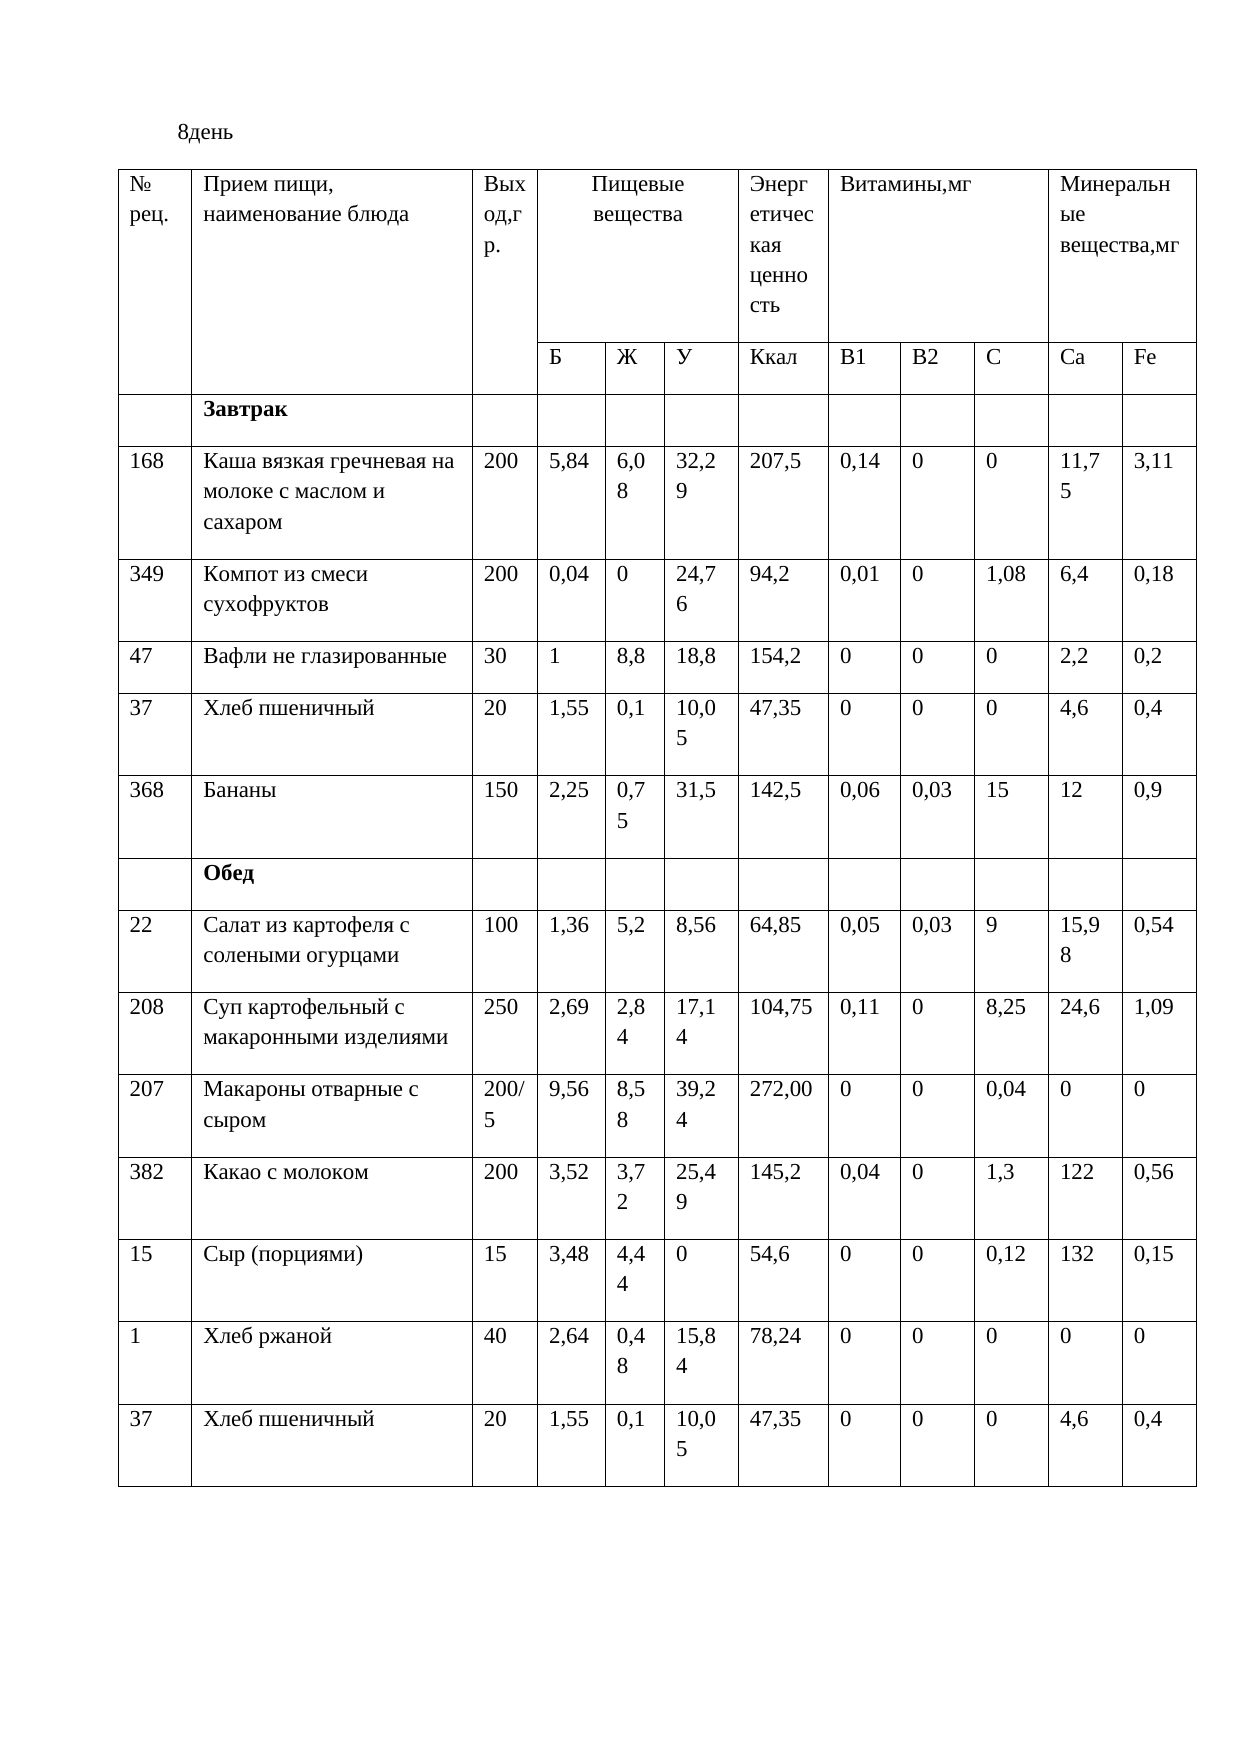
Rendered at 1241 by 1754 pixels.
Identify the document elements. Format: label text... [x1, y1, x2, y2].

table_cell 0,01 [829, 560, 900, 641]
table_cell [829, 395, 900, 446]
table_cell 132 [1049, 1240, 1122, 1321]
table_cell 17,14 [665, 993, 738, 1074]
table_cell 0,14 [829, 447, 900, 559]
table_cell 0 [901, 993, 974, 1074]
table_cell [739, 395, 828, 446]
table_cell 15,98 [1049, 911, 1122, 992]
table_cell [901, 395, 974, 446]
table_header Пищевые вещества [538, 170, 738, 342]
table_cell 15 [119, 1240, 191, 1321]
table_cell 18,8 [665, 642, 738, 693]
table_cell 0 [1123, 1322, 1196, 1403]
table_cell 4,6 [1049, 694, 1122, 775]
table_cell Каша вязкая гречневая на молоке с маслом и сахаром [192, 447, 472, 559]
table_cell 1 [119, 1322, 191, 1403]
table_cell 0 [829, 1240, 900, 1321]
table_header № рец. [119, 170, 191, 394]
table_cell Макароны отварные с сыром [192, 1075, 472, 1157]
table_cell Хлеб пшеничный [192, 694, 472, 775]
table_header Витамины,мг [829, 170, 1048, 342]
table_cell 24,76 [665, 560, 738, 641]
table_cell 2,25 [538, 776, 605, 858]
table_cell 2,84 [606, 993, 664, 1074]
table_cell 150 [473, 776, 537, 858]
table_cell 0 [1049, 1075, 1122, 1157]
table_cell 30 [473, 642, 537, 693]
table_cell 22 [119, 911, 191, 992]
table_cell 15,84 [665, 1322, 738, 1403]
table_cell Бананы [192, 776, 472, 858]
table_cell 0,9 [1123, 776, 1196, 858]
table_cell 2,69 [538, 993, 605, 1074]
table_cell [739, 859, 828, 910]
table_cell 142,5 [739, 776, 828, 858]
table_cell 0,04 [829, 1158, 900, 1239]
table_header Прием пищи, наименование блюда [192, 170, 472, 394]
table_cell 208 [119, 993, 191, 1074]
table_cell 40 [473, 1322, 537, 1403]
table_cell [473, 395, 537, 446]
table_cell 10,05 [665, 1405, 738, 1486]
table_cell 39,24 [665, 1075, 738, 1157]
table_cell 3,11 [1123, 447, 1196, 559]
table_cell 32,29 [665, 447, 738, 559]
table_cell 0 [829, 1322, 900, 1403]
table_cell 9 [975, 911, 1048, 992]
table_cell 100 [473, 911, 537, 992]
table_cell У [665, 343, 738, 394]
table_cell 0,18 [1123, 560, 1196, 641]
table_cell [975, 395, 1048, 446]
table_cell Ж [606, 343, 664, 394]
table_cell 0,11 [829, 993, 900, 1074]
table_cell 0,15 [1123, 1240, 1196, 1321]
table_cell C [975, 343, 1048, 394]
table_cell [1123, 859, 1196, 910]
table_cell B2 [901, 343, 974, 394]
table_cell [975, 859, 1048, 910]
table_cell 0 [901, 694, 974, 775]
table_cell [119, 395, 191, 446]
table_cell [829, 859, 900, 910]
table_cell 0,04 [975, 1075, 1048, 1157]
table_cell [1049, 395, 1122, 446]
table_cell [538, 859, 605, 910]
table_cell 9,56 [538, 1075, 605, 1157]
table_cell 3,48 [538, 1240, 605, 1321]
table_cell 154,2 [739, 642, 828, 693]
table_cell B1 [829, 343, 900, 394]
table_cell Fe [1123, 343, 1196, 394]
table_cell 0 [975, 694, 1048, 775]
table_cell [1049, 859, 1122, 910]
table_cell 349 [119, 560, 191, 641]
table_cell 64,85 [739, 911, 828, 992]
table_cell 1,36 [538, 911, 605, 992]
table_cell 5,2 [606, 911, 664, 992]
table_cell 0,2 [1123, 642, 1196, 693]
table_cell [538, 395, 605, 446]
table_cell 54,6 [739, 1240, 828, 1321]
table_cell [119, 859, 191, 910]
table_cell 3,72 [606, 1158, 664, 1239]
table_cell 0 [975, 447, 1048, 559]
table_cell 15 [473, 1240, 537, 1321]
table_cell 0 [829, 1075, 900, 1157]
table_header Энергетическая ценность [739, 170, 828, 342]
table_cell 1,3 [975, 1158, 1048, 1239]
table_cell 0,12 [975, 1240, 1048, 1321]
table_cell Обед [192, 859, 472, 910]
table_cell 1,09 [1123, 993, 1196, 1074]
table_cell 1,08 [975, 560, 1048, 641]
table_cell Ккал [739, 343, 828, 394]
table_cell [901, 859, 974, 910]
table_cell 24,6 [1049, 993, 1122, 1074]
table_cell 0 [975, 1322, 1048, 1403]
table_cell 250 [473, 993, 537, 1074]
table_cell 25,49 [665, 1158, 738, 1239]
table_cell 5,84 [538, 447, 605, 559]
table_cell 200/5 [473, 1075, 537, 1157]
table_cell 8,8 [606, 642, 664, 693]
table_cell Суп картофельный с макаронными изделиями [192, 993, 472, 1074]
table_cell Хлеб ржаной [192, 1322, 472, 1403]
table_cell 12 [1049, 776, 1122, 858]
table_cell 200 [473, 1158, 537, 1239]
table_cell 20 [473, 1405, 537, 1486]
table_cell 122 [1049, 1158, 1122, 1239]
table_cell 2,64 [538, 1322, 605, 1403]
table_cell 37 [119, 694, 191, 775]
table_cell 3,52 [538, 1158, 605, 1239]
table_cell [665, 395, 738, 446]
table_cell 368 [119, 776, 191, 858]
table_cell 272,00 [739, 1075, 828, 1157]
table_cell 0 [829, 1405, 900, 1486]
table_cell 0,56 [1123, 1158, 1196, 1239]
table_cell Сыр (порциями) [192, 1240, 472, 1321]
table_cell [665, 859, 738, 910]
table_cell 0,03 [901, 911, 974, 992]
table_cell 78,24 [739, 1322, 828, 1403]
table_cell [606, 395, 664, 446]
table_cell 37 [119, 1405, 191, 1486]
table_cell 20 [473, 694, 537, 775]
table_cell 6,4 [1049, 560, 1122, 641]
table_cell Компот из смеси сухофруктов [192, 560, 472, 641]
table_cell 145,2 [739, 1158, 828, 1239]
table_cell 0 [1123, 1075, 1196, 1157]
table_cell 207 [119, 1075, 191, 1157]
table_cell 1,55 [538, 1405, 605, 1486]
table_cell 0,75 [606, 776, 664, 858]
table_cell 0 [901, 560, 974, 641]
table_cell [473, 859, 537, 910]
table_cell 0 [901, 447, 974, 559]
table_cell 0 [901, 1322, 974, 1403]
table_cell 6,08 [606, 447, 664, 559]
table_cell 200 [473, 447, 537, 559]
table_cell 104,75 [739, 993, 828, 1074]
table_cell 0 [829, 694, 900, 775]
table_cell 0 [901, 1158, 974, 1239]
table_cell 0,48 [606, 1322, 664, 1403]
table_cell 15 [975, 776, 1048, 858]
table_header Минеральные вещества,мг [1049, 170, 1196, 342]
table_cell [1123, 395, 1196, 446]
table_cell 0 [665, 1240, 738, 1321]
table_cell 0,03 [901, 776, 974, 858]
text 8день [177, 118, 1152, 144]
table_cell 0,05 [829, 911, 900, 992]
table_cell 4,44 [606, 1240, 664, 1321]
table_cell Завтрак [192, 395, 472, 446]
table_cell 0,04 [538, 560, 605, 641]
table_cell 31,5 [665, 776, 738, 858]
table_cell 1 [538, 642, 605, 693]
table_cell 0 [606, 560, 664, 641]
table_cell 0 [1049, 1322, 1122, 1403]
table_cell 0 [975, 1405, 1048, 1486]
table_cell 0,54 [1123, 911, 1196, 992]
table_cell 0,4 [1123, 1405, 1196, 1486]
table_cell 0,4 [1123, 694, 1196, 775]
table_cell 0,06 [829, 776, 900, 858]
table_cell 8,58 [606, 1075, 664, 1157]
table_cell 47 [119, 642, 191, 693]
table_cell 0 [901, 642, 974, 693]
table_cell Ca [1049, 343, 1122, 394]
table_cell 8,25 [975, 993, 1048, 1074]
table_cell 8,56 [665, 911, 738, 992]
table_cell 1,55 [538, 694, 605, 775]
table_cell 4,6 [1049, 1405, 1122, 1486]
table_cell [606, 859, 664, 910]
table_cell 200 [473, 560, 537, 641]
table_cell 10,05 [665, 694, 738, 775]
table_cell Салат из картофеля с солеными огурцами [192, 911, 472, 992]
table_cell 11,75 [1049, 447, 1122, 559]
table_cell 94,2 [739, 560, 828, 641]
table_header Выход,гр. [473, 170, 537, 394]
table_cell 47,35 [739, 694, 828, 775]
table_cell 0 [901, 1240, 974, 1321]
table_cell 0 [901, 1075, 974, 1157]
table_cell 0,1 [606, 694, 664, 775]
table_cell 382 [119, 1158, 191, 1239]
table_cell Б [538, 343, 605, 394]
table_cell 168 [119, 447, 191, 559]
table_cell Вафли не глазированные [192, 642, 472, 693]
table_cell Хлеб пшеничный [192, 1405, 472, 1486]
table_cell 0 [975, 642, 1048, 693]
table_cell Какао с молоком [192, 1158, 472, 1239]
table_cell 0 [901, 1405, 974, 1486]
table_cell 2,2 [1049, 642, 1122, 693]
table_cell 0,1 [606, 1405, 664, 1486]
table_cell 207,5 [739, 447, 828, 559]
table_cell 47,35 [739, 1405, 828, 1486]
table_cell 0 [829, 642, 900, 693]
